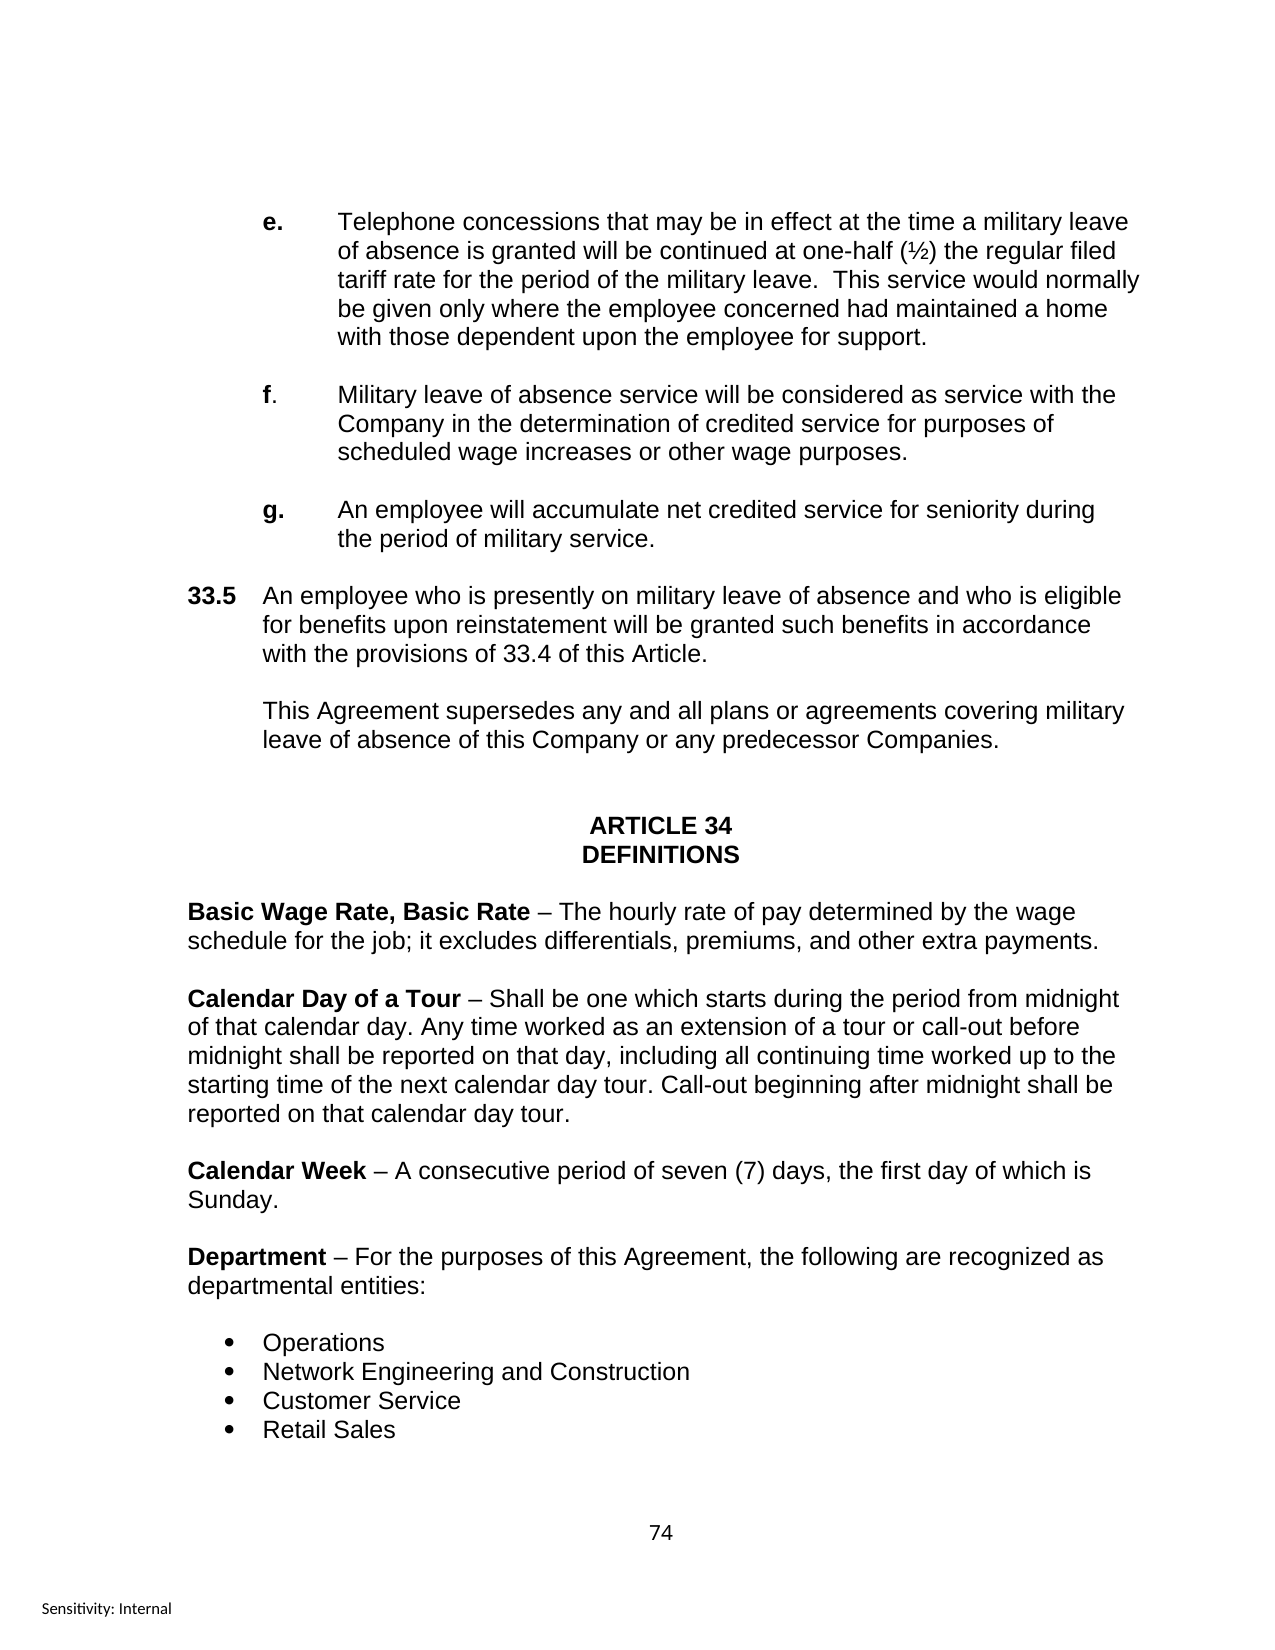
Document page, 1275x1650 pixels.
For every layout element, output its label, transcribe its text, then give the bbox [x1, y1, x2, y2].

text Calendar Day of a Tour – Shall be one which starts during the period from midnight of that calendar day. Any time worked as an extension of a tour or call-out before midnight shall be reported on that day, including all continuing time worked up to the starting time of the next calendar day tour. Call-out beginning after midnight shall be reported on that calendar day tour. [187, 983, 1134, 1127]
list Retail Sales [225, 1415, 1134, 1444]
text ARTICLE 34 [187, 811, 1134, 840]
text g. An employee will accumulate net credited service for seniority during the period of military service. [262, 495, 1134, 552]
text Calendar Week – A consecutive period of seven (7) days, the first day of which is Sunday. [187, 1127, 1134, 1213]
text Basic Wage Rate, Basic Rate – The hourly rate of pay determined by the wage schedule for the job; it excludes differentials, premiums, and other extra payments. [187, 897, 1134, 955]
text Department – For the purposes of this Agreement, the following are recognized as departmental entities: [187, 1242, 1134, 1328]
text 33.5 An employee who is presently on military leave of absence and who is eligible for benefits upon reinstatement will be granted such benefits in accordance with the provisions of 33.4 of this Article. [187, 581, 1134, 667]
list Customer Service [225, 1386, 1134, 1415]
text DEFINITIONS [187, 840, 1134, 868]
list Network Engineering and Construction [225, 1357, 1134, 1386]
text e. Telephone concessions that may be in effect at the time a military leave of absence is granted will be continued at one-half (½) the regular filed tariff rate for the period of the military leave. This service would normally be given only where the employee concerned had maintained a home with those dependent upon the employee for support. [262, 207, 1153, 351]
text f. Military leave of absence service will be considered as service with the Company in the determination of credited service for purposes of scheduled wage increases or other wage purposes. [262, 380, 1153, 466]
text This Agreement supersedes any and all plans or agreements covering military leave of absence of this Company or any predecessor Companies. [262, 696, 1134, 753]
list Operations [225, 1328, 1134, 1357]
